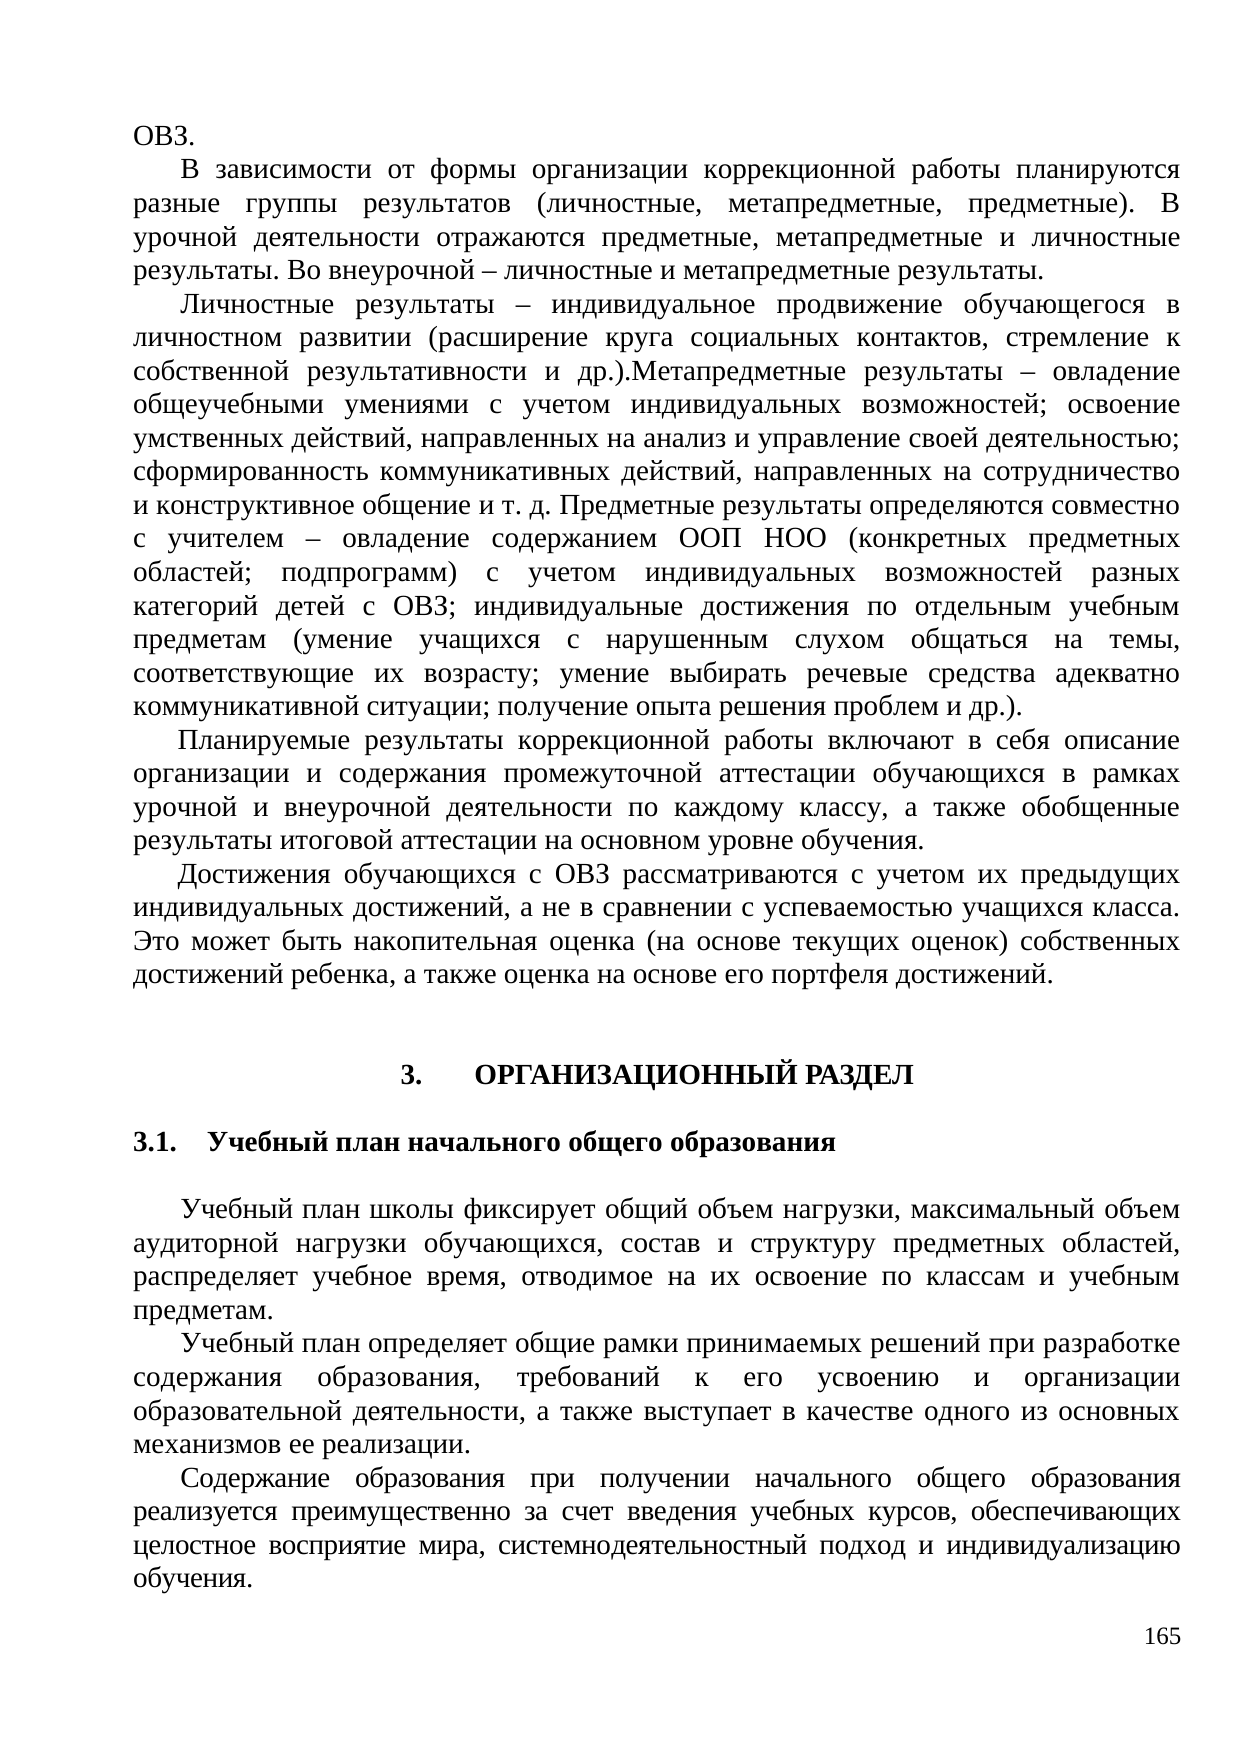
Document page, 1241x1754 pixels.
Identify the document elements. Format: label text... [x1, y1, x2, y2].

list Учебный план начального общего образования [133, 1124, 1181, 1158]
text Учебный план школы фиксирует общий объем нагрузки, максимальный объем аудиторной нагрузки обучающихся, состав и структуру предметных областей, распределяет учебное время, отводимое на их освоение по классам и учебным предметам. [133, 1191, 1181, 1326]
text Планируемые результаты коррекционной работы включают в себя описание организации и содержания промежуточной аттестации обучающихся в рамках урочной и внеурочной деятельности по каждому классу, а также обобщенные результаты итоговой аттестации на основном уровне обучения. [133, 722, 1181, 856]
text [133, 118, 1181, 152]
subtitle Организационный раздел [133, 1057, 1181, 1091]
text Учебный план определяет общие рамки принимаемых решений при разработке содержания образования, требований к его усвоению и организации образовательной деятельности, а также выступает в качестве одного из основных механизмов ее реализации. [133, 1326, 1181, 1460]
text В зависимости от формы организации коррекционной работы планируются разные группы результатов (личностные, метапредметные, предметные). В урочной деятельности отражаются предметные, метапредметные и личностные результаты. Во внеурочной – личностные и метапредметные результаты. [133, 152, 1181, 286]
text Достижения обучающихся с ОВЗ рассматриваются с учетом их предыдущих индивидуальных достижений, а не в сравнении с успеваемостью учащихся класса. Это может быть накопительная оценка (на основе текущих оценок) собственных достижений ребенка, а также оценка на основе его портфеля достижений. [133, 856, 1181, 990]
text Содержание образования при получении начального общего образования реализуется преимущественно за счет введения учебных курсов, обеспечивающих целостное восприятие мира, системно­деятельностный подход и индивидуализацию обучения. [133, 1460, 1181, 1594]
text Личностные результаты – индивидуальное продвижение обучающегося в личностном развитии (расширение круга социальных контактов, стремление к собственной результативности и др.).Метапредметные результаты – овладение общеучебными умениями с учетом индивидуальных возможностей; освоение умственных действий, направленных на анализ и управление своей деятельностью; сформированность коммуникативных действий, направленных на сотрудничество и конструктивное общение и т. д. Предметные результаты определяются совместно с учителем – овладение содержанием ООП НОО (конкретных предметных областей; подпрограмм) с учетом индивидуальных возможностей разных категорий детей с ОВЗ; индивидуальные достижения по отдельным учебным предметам (умение учащихся с нарушенным слухом общаться на темы, соответствующие их возрасту; умение выбирать речевые средства адекватно коммуникативной ситуации; получение опыта решения проблем и др.). [133, 286, 1181, 722]
